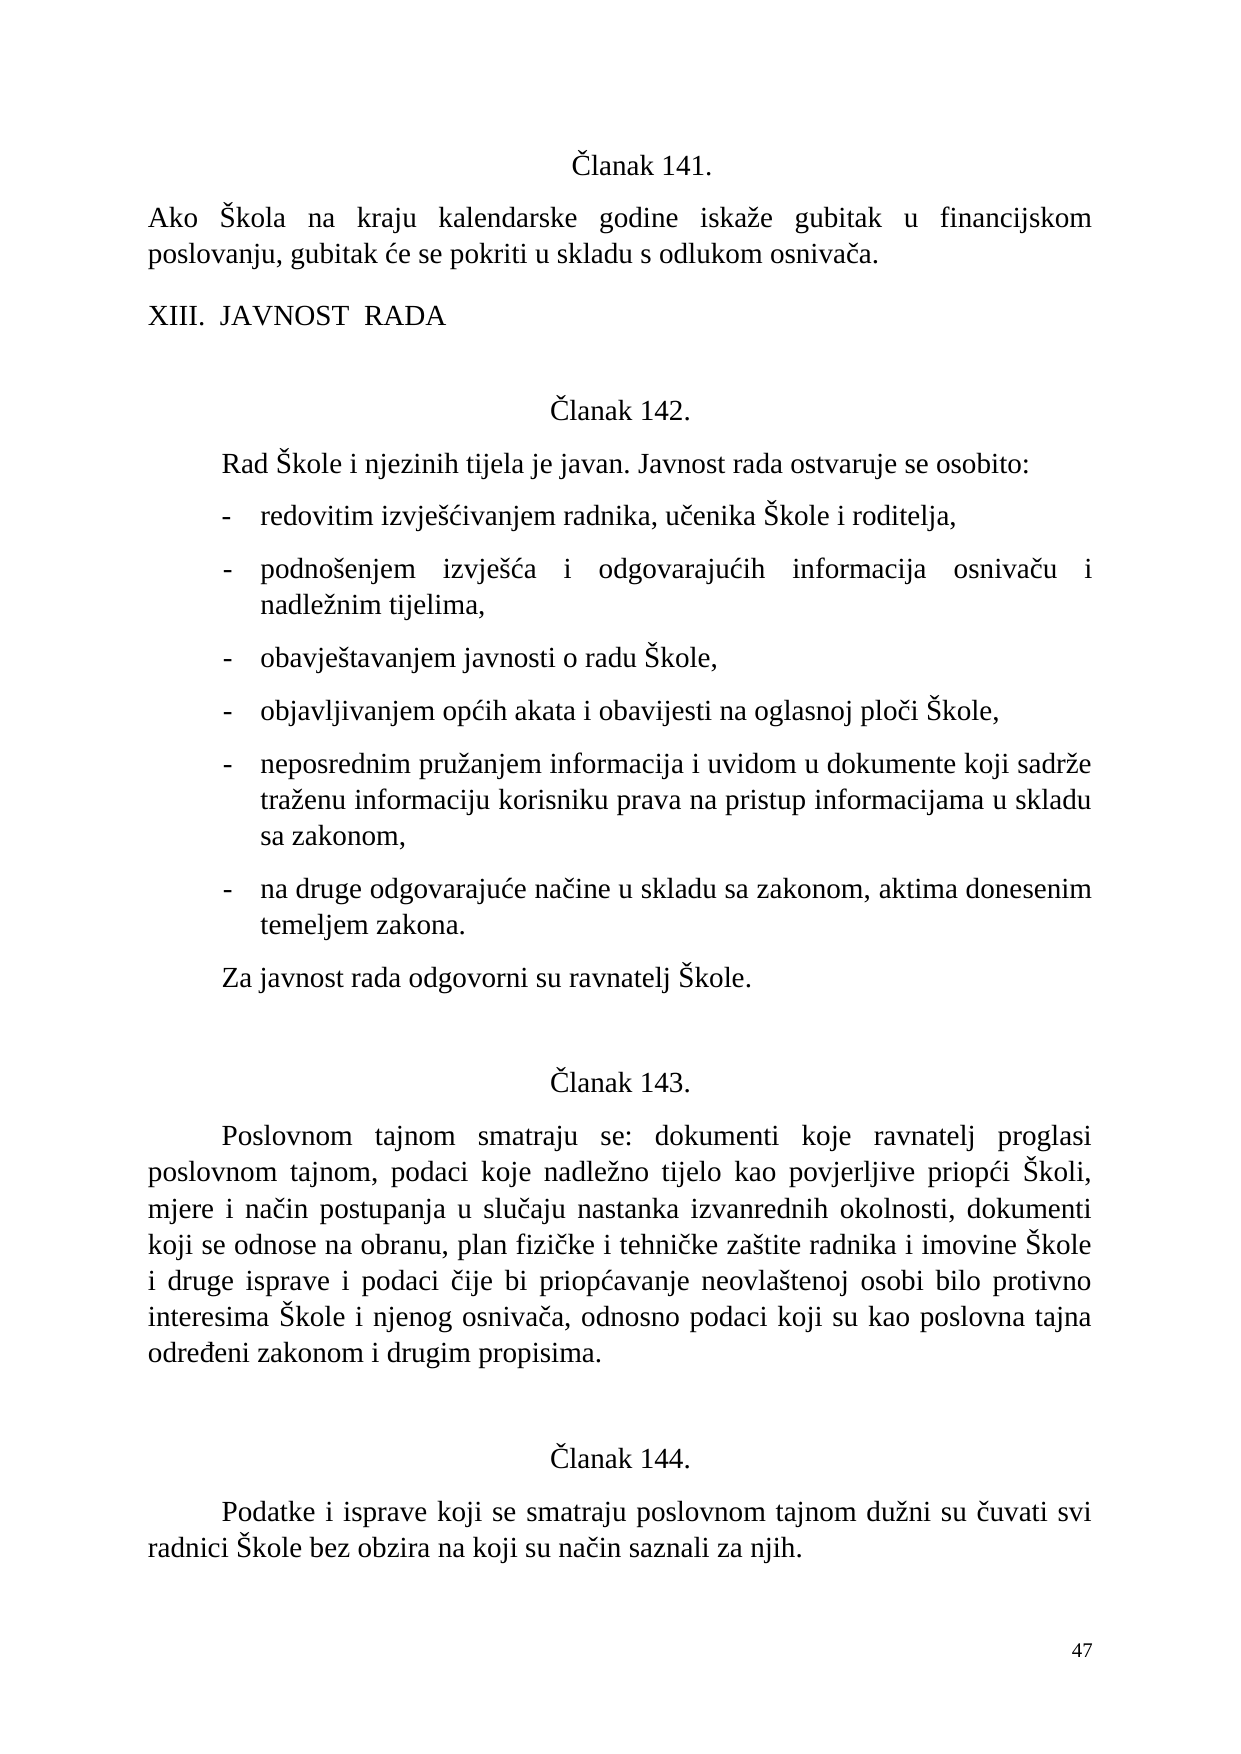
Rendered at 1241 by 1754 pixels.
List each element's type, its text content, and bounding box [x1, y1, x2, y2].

subtitle XIII. JAVNOST RADA [148, 298, 1093, 331]
text Članak 144. [148, 1441, 1093, 1474]
text Članak 142. [148, 393, 1093, 426]
text Za javnost rada odgovorni su ravnatelj Škole. [148, 960, 1093, 993]
text Članak 143. [148, 1066, 1093, 1099]
list podnošenjem izvješća i odgovarajućih informacija osnivaču i nadležnim tijelima, [223, 551, 1093, 621]
list na druge odgovarajuće načine u skladu sa zakonom, aktima donesenim temeljem zakona. [223, 871, 1093, 941]
list obavještavanjem javnosti o radu Škole, [223, 640, 1093, 674]
text Ako Škola na kraju kalendarske godine iskaže gubitak u financijskom poslovanju, gubitak će se pokriti u skladu s odlukom osnivača. [148, 200, 1093, 270]
text Članak 141. [148, 148, 1093, 181]
list objavljivanjem općih akata i obavijesti na oglasnoj ploči Škole, [223, 693, 1093, 727]
text Rad Škole i njezinih tijela je javan. Javnost rada ostvaruje se osobito: [148, 446, 1093, 479]
text Poslovnom tajnom smatraju se: dokumenti koje ravnatelj proglasi poslovnom tajnom, podaci koje nadležno tijelo kao povjerljive priopći Školi, mjere i način postupanja u slučaju nastanka izvanrednih okolnosti, dokumenti koji se odnose na obranu, plan fizičke i tehničke zaštite radnika i imovine Škole i druge isprave i podaci čije bi priopćavanje neovlaštenoj osobi bilo protivno interesima Škole i njenog osnivača, odnosno podaci koji su kao poslovna tajna određeni zakonom i drugim propisima. [148, 1118, 1093, 1369]
text Podatke i isprave koji se smatraju poslovnom tajnom dužni su čuvati svi radnici Škole bez obzira na koji su način saznali za njih. [148, 1494, 1093, 1563]
list neposrednim pružanjem informacija i uvidom u dokumente koji sadrže traženu informaciju korisniku prava na pristup informacijama u skladu sa zakonom, [223, 746, 1093, 852]
text - redovitim izvješćivanjem radnika, učenika Škole i roditelja, [148, 498, 1093, 532]
